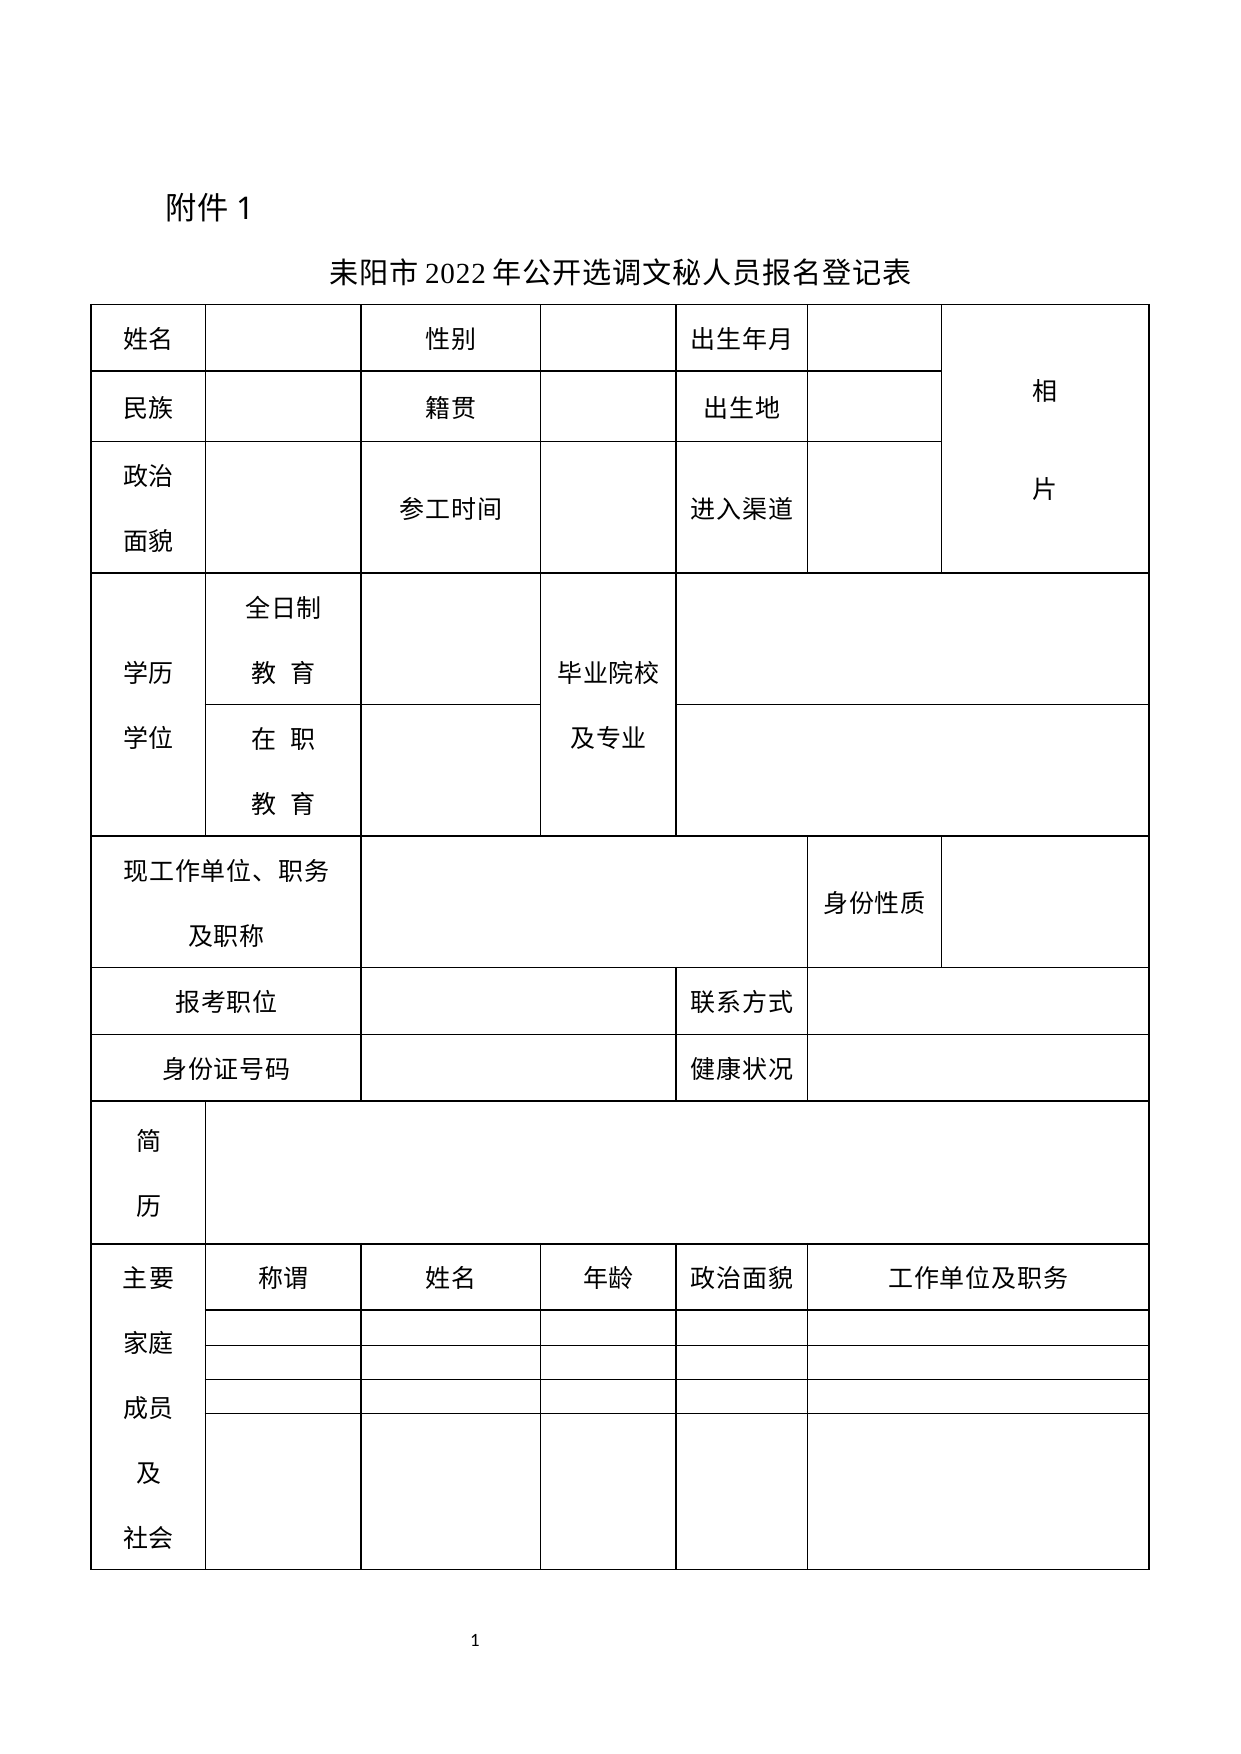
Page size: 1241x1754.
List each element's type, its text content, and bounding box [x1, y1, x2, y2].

table_cell 现工作单位、职务 及职称 [92, 837, 360, 967]
table_cell 年龄 [541, 1245, 675, 1309]
table_cell 政治 面貌 [92, 442, 205, 572]
table_cell 姓名 [362, 1245, 540, 1309]
table_cell [362, 1380, 540, 1413]
table_cell [677, 1311, 807, 1344]
table_header [808, 305, 941, 370]
table_cell [942, 837, 1148, 967]
table_cell 健康状况 [677, 1035, 807, 1100]
table_header [206, 305, 360, 370]
table_cell 政治面貌 [677, 1245, 807, 1309]
table_header 性别 [362, 305, 540, 370]
table_cell [206, 1346, 360, 1378]
table_cell [541, 1414, 675, 1569]
table_cell [362, 1414, 540, 1569]
text 耒阳市2022年公开选调文秘人员报名登记表 [165, 239, 1075, 304]
table_cell [677, 1346, 807, 1378]
table_cell [206, 442, 360, 572]
table_cell [677, 1380, 807, 1413]
table_cell [808, 372, 941, 441]
table_cell [206, 1380, 360, 1413]
table_cell [541, 1346, 675, 1378]
table_cell 称谓 [206, 1245, 360, 1309]
table_cell [808, 1414, 1148, 1569]
table_cell 籍贯 [362, 372, 540, 441]
table_cell [362, 705, 540, 835]
table_cell [808, 1311, 1148, 1344]
table_cell 主要家庭成员及 社会关系 [92, 1245, 205, 1569]
table_header [541, 305, 675, 370]
table_cell 工作单位及职务 [808, 1245, 1148, 1309]
table_cell 全日制 教 育 [206, 574, 360, 704]
table_cell [362, 574, 540, 704]
table_cell 身份证号码 [92, 1035, 360, 1100]
table_cell [206, 372, 360, 441]
table_cell [206, 1102, 1148, 1243]
table_cell 身份性质 [808, 837, 941, 967]
table_cell [677, 574, 1148, 704]
table_header 姓名 [92, 305, 205, 370]
table_cell [362, 1346, 540, 1378]
table_cell [206, 1311, 360, 1344]
table_cell [808, 1380, 1148, 1413]
table_cell 进入渠道 [677, 442, 807, 572]
table_cell 学历 学位 [92, 574, 205, 835]
table_header 相 片 [942, 305, 1148, 572]
table_cell 联系方式 [677, 968, 807, 1033]
table_cell [362, 1311, 540, 1344]
table_cell [808, 1346, 1148, 1378]
table_cell [541, 372, 675, 441]
table_cell 参工时间 [362, 442, 540, 572]
table_cell [677, 1414, 807, 1569]
table_cell [541, 1311, 675, 1344]
table_cell [808, 968, 1148, 1033]
table_cell 出生地 [677, 372, 807, 441]
table_cell 报考职位 [92, 968, 360, 1033]
table_cell 民族 [92, 372, 205, 441]
table_header 出生年月 [677, 305, 807, 370]
table_cell [362, 968, 675, 1033]
table_cell [677, 705, 1148, 835]
table_cell 在 职 教 育 [206, 705, 360, 835]
table_cell 毕业院校及专业 [541, 574, 675, 835]
table_cell [362, 837, 807, 967]
table_cell [808, 1035, 1148, 1100]
text 附件1 [165, 174, 1075, 239]
table_cell [362, 1035, 675, 1100]
table_cell [541, 442, 675, 572]
table_cell 简 历 [92, 1102, 205, 1243]
table_cell [206, 1414, 360, 1569]
table_cell [541, 1380, 675, 1413]
table_cell [808, 442, 941, 572]
